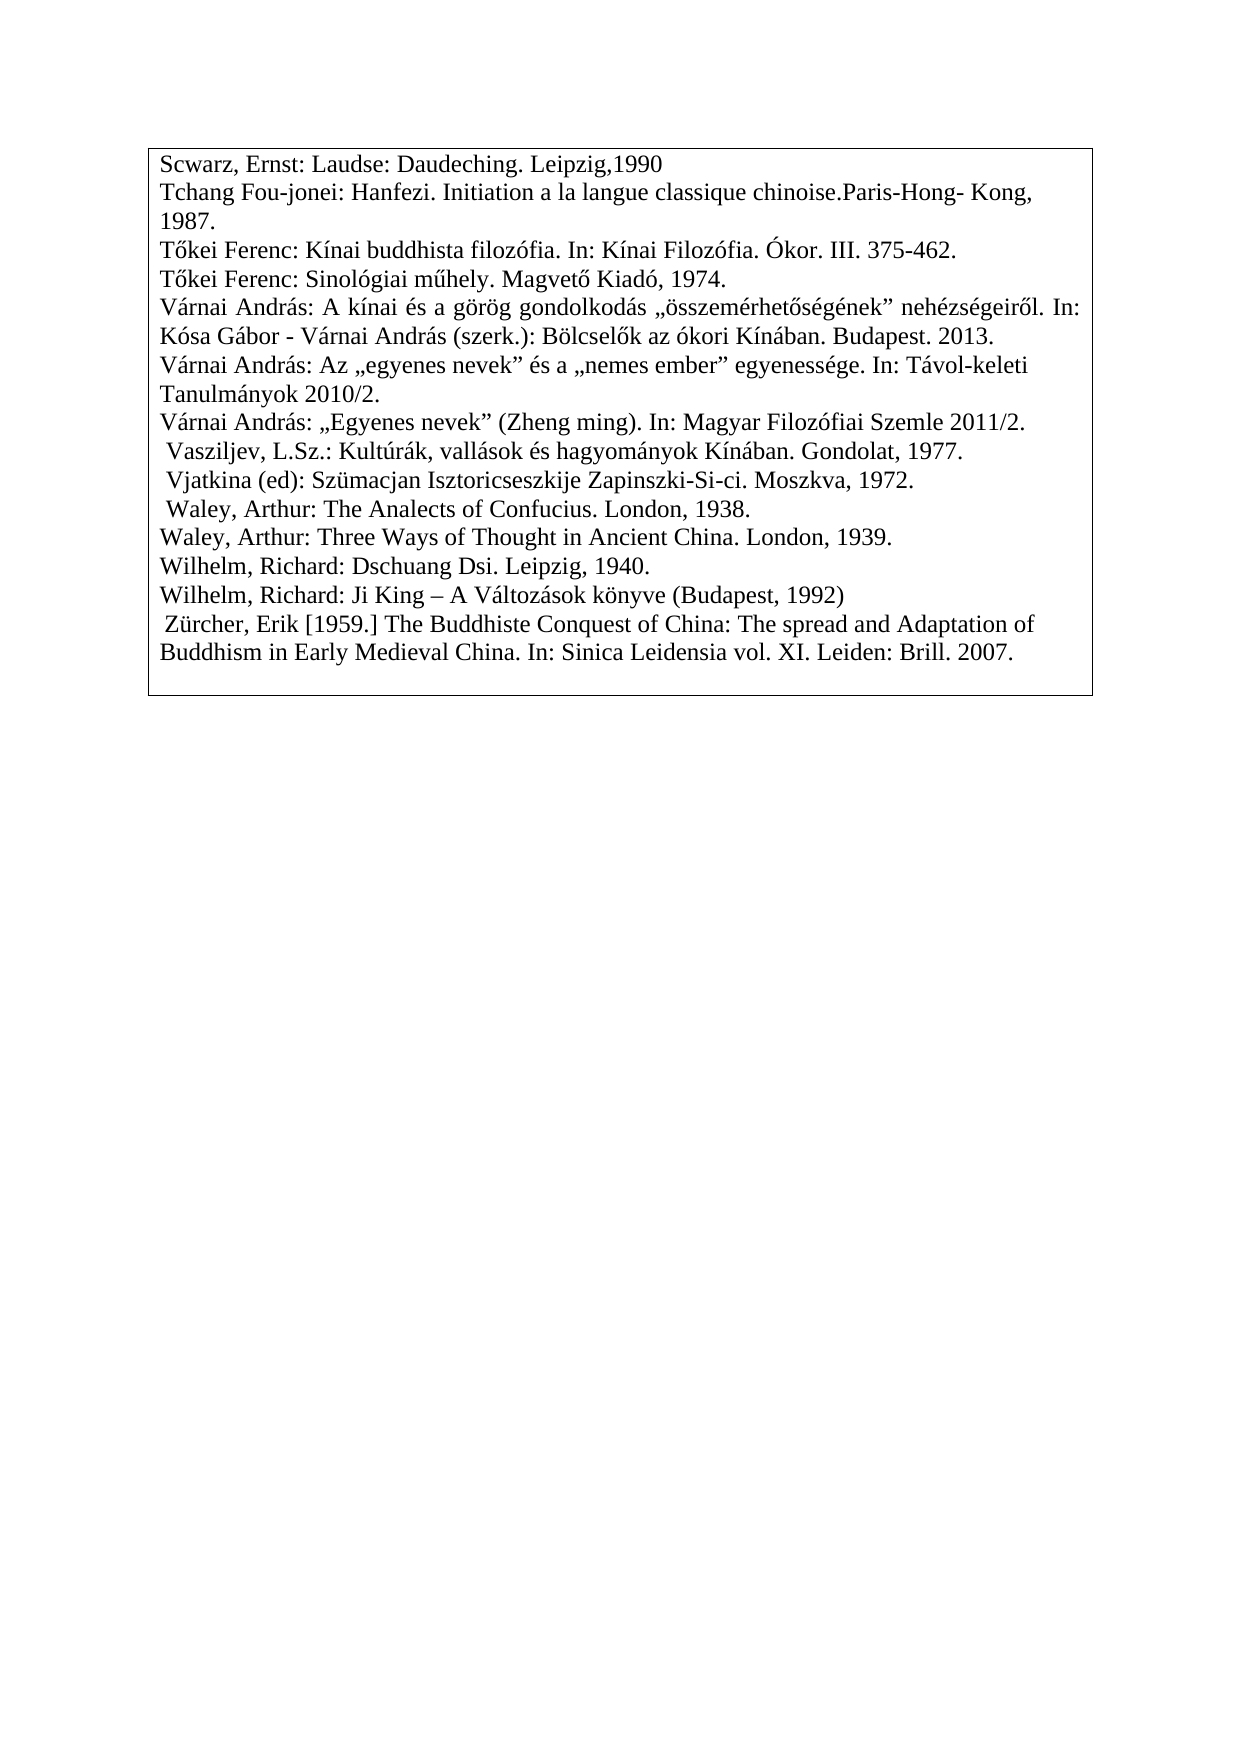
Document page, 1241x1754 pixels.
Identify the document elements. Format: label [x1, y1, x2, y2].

table_cell [149, 149, 1092, 695]
